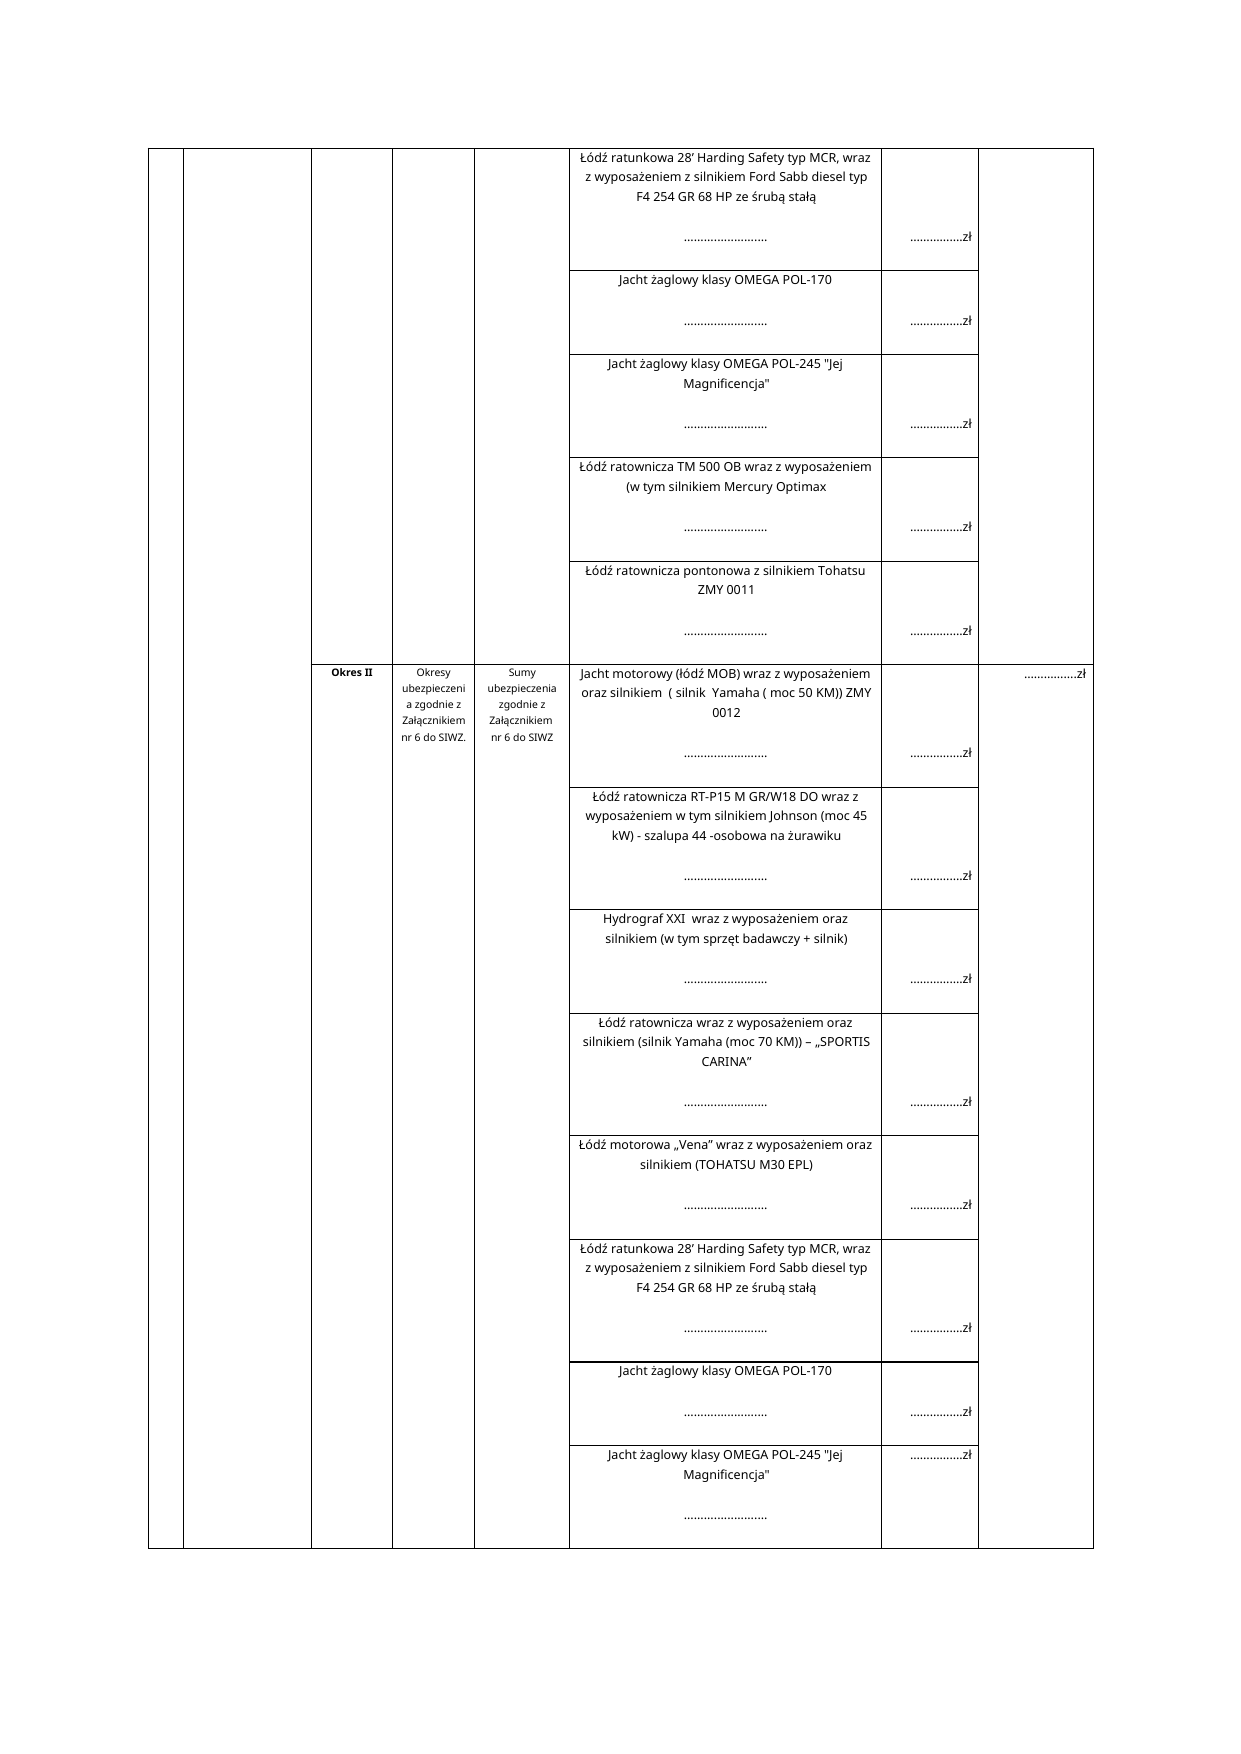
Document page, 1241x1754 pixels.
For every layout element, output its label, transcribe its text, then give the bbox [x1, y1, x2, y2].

table_cell Łódź ratunkowa 28’ Harding Safety typ MCR, wraz z wyposażeniem z silnikiem Ford Sabb diesel typ F4 254 GR 68 HP ze śrubą stałą ......................... [570, 149, 881, 270]
table_cell Jacht motorowy (łódź MOB) wraz z wyposażeniem oraz silnikiem ( silnik Yamaha ( moc 50 KM)) ZMY 0012 ......................... [570, 665, 881, 787]
table_cell …………….zł [882, 1136, 978, 1239]
table_cell …………….zł [882, 149, 978, 270]
table_cell …………….zł [882, 910, 978, 1013]
table_cell Okres II [312, 665, 392, 1548]
table_cell …………….zł [882, 355, 978, 457]
table_cell …………….zł [979, 665, 1093, 1548]
table_cell …………….zł [882, 562, 978, 664]
table_cell …………….zł [882, 665, 978, 787]
table_cell …………….zł [882, 788, 978, 909]
table_cell Łódź ratunkowa 28’ Harding Safety typ MCR, wraz z wyposażeniem z silnikiem Ford Sabb diesel typ F4 254 GR 68 HP ze śrubą stałą ......................... [570, 1240, 881, 1361]
table_cell Sumy ubezpieczenia zgodnie z Załącznikiem nr 6 do SIWZ [475, 665, 569, 1548]
table_cell Jacht żaglowy klasy OMEGA POL-245 "Jej Magnificencja" ......................... [570, 355, 881, 457]
table_cell …………….zł [882, 458, 978, 561]
table_cell Łódź ratownicza wraz z wyposażeniem oraz silnikiem (silnik Yamaha (moc 70 KM)) – „SPORTIS CARINA” ......................... [570, 1014, 881, 1135]
table_cell Łódź ratownicza TM 500 OB wraz z wyposażeniem (w tym silnikiem Mercury Optimax ......................... [570, 458, 881, 561]
table_cell Hydrograf XXI wraz z wyposażeniem oraz silnikiem (w tym sprzęt badawczy + silnik) ......................... [570, 910, 881, 1013]
table_cell Jacht żaglowy klasy OMEGA POL-245 "Jej Magnificencja" ......................... [570, 1446, 881, 1548]
table_cell …………….zł [882, 1240, 978, 1361]
table_cell …………….zł [882, 271, 978, 354]
table_cell Łódź ratownicza pontonowa z silnikiem Tohatsu ZMY 0011 ......................... [570, 562, 881, 664]
table_cell …………….zł [882, 1014, 978, 1135]
table_cell …………….zł [882, 1446, 978, 1548]
table_cell Łódź ratownicza RT-P15 M GR/W18 DO wraz z wyposażeniem w tym silnikiem Johnson (moc 45 kW) - szalupa 44 -osobowa na żurawiku ......................... [570, 788, 881, 909]
table_cell Jacht żaglowy klasy OMEGA POL-170 ......................... [570, 271, 881, 354]
table_cell …………….zł [882, 1363, 978, 1445]
table_cell Okresy ubezpieczenia zgodnie z Załącznikiem nr 6 do SIWZ. [393, 665, 474, 1548]
table_cell Jacht żaglowy klasy OMEGA POL-170 ......................... [570, 1363, 881, 1445]
table_cell Łódź motorowa „Vena” wraz z wyposażeniem oraz silnikiem (TOHATSU M30 EPL) ......................... [570, 1136, 881, 1239]
